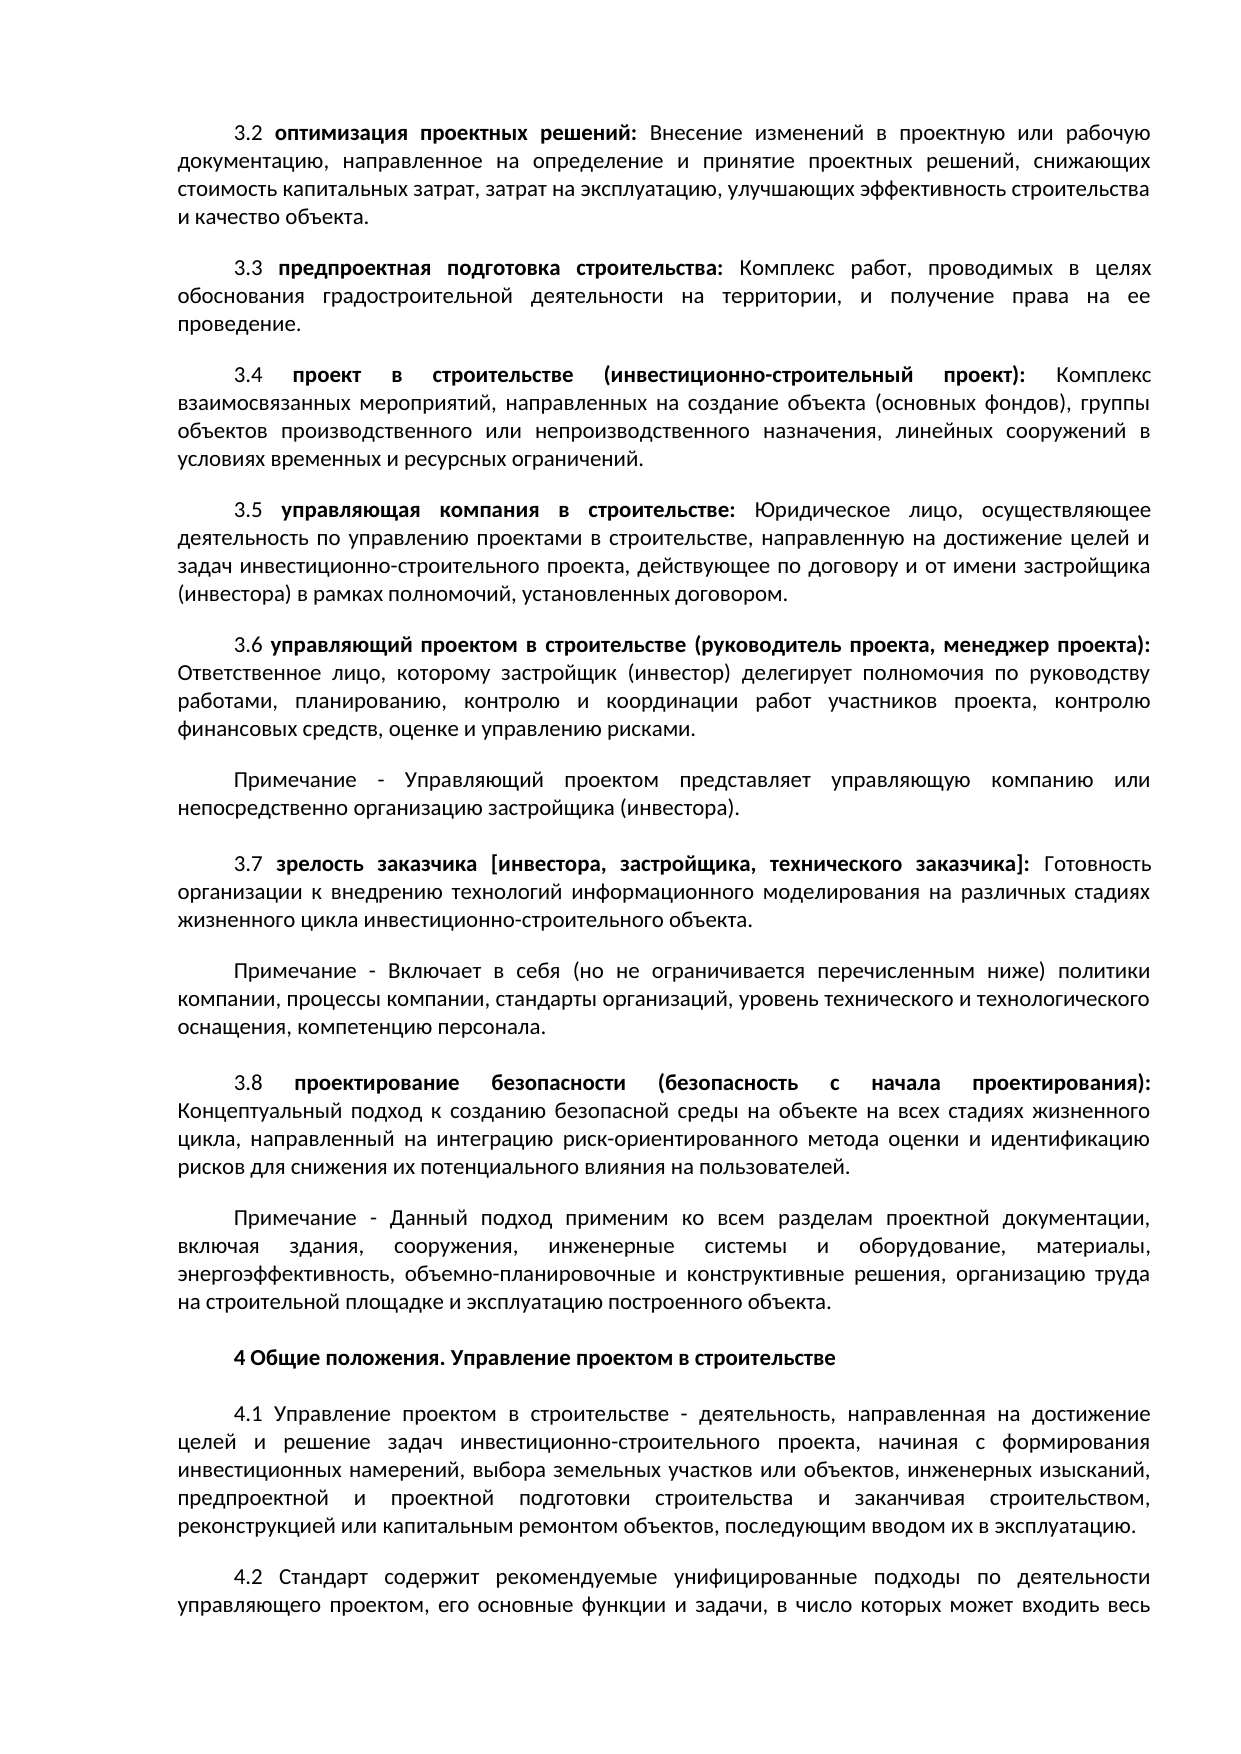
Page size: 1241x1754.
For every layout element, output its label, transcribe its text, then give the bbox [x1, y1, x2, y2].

text 4.1 Управление проектом в строительстве - деятельность, направленная на достижение целей и решение задач инвестиционно-строительного проекта, начиная с формирования инвестиционных намерений, выбора земельных участков или объектов, инженерных изысканий, предпроектной и проектной подготовки строительства и заканчивая строительством, реконструкцией или капитальным ремонтом объектов, последующим вводом их в эксплуатацию. [177, 1399, 1152, 1539]
text 3.5 управляющая компания в строительстве: Юридическое лицо, осуществляющее деятельность по управлению проектами в строительстве, направленную на достижение целей и задач инвестиционно-строительного проекта, действующее по договору и от имени застройщика (инвестора) в рамках полномочий, установленных договором. [177, 495, 1152, 607]
title 4 Общие положения. Управление проектом в строительстве [177, 1343, 1152, 1371]
text 3.6 управляющий проектом в строительстве (руководитель проекта, менеджер проекта): Ответственное лицо, которому застройщик (инвестор) делегирует полномочия по руководству работами, планированию, контролю и координации работ участников проекта, контролю финансовых средств, оценке и управлению рисками. [177, 630, 1152, 742]
text 3.2 оптимизация проектных решений: Внесение изменений в проектную или рабочую документацию, направленное на определение и принятие проектных решений, снижающих стоимость капитальных затрат, затрат на эксплуатацию, улучшающих эффективность строительства и качество объекта. [177, 118, 1152, 230]
text 3.4 проект в строительстве (инвестиционно-строительный проект): Комплекс взаимосвязанных мероприятий, направленных на создание объекта (основных фондов), группы объектов производственного или непроизводственного назначения, линейных сооружений в условиях временных и ресурсных ограничений. [177, 360, 1152, 472]
text 3.8 проектирование безопасности (безопасность с начала проектирования): Концептуальный подход к созданию безопасной среды на объекте на всех стадиях жизненного цикла, направленный на интеграцию риск-ориентированного метода оценки и идентификацию рисков для снижения их потенциального влияния на пользователей. [177, 1068, 1152, 1180]
text 3.3 предпроектная подготовка строительства: Комплекс работ, проводимых в целях обоснования градостроительной деятельности на территории, и получение права на ее проведение. [177, 253, 1152, 337]
text Примечание - Управляющий проектом представляет управляющую компанию или непосредственно организацию застройщика (инвестора). [177, 765, 1152, 821]
text 3.7 зрелость заказчика [инвестора, застройщика, технического заказчика]: Готовность организации к внедрению технологий информационного моделирования на различных стадиях жизненного цикла инвестиционно-строительного объекта. [177, 849, 1152, 933]
text Примечание - Данный подход применим ко всем разделам проектной документации, включая здания, сооружения, инженерные системы и оборудование, материалы, энергоэффективность, объемно-планировочные и конструктивные решения, организацию труда на строительной площадке и эксплуатацию построенного объекта. [177, 1203, 1152, 1315]
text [177, 1562, 1152, 1618]
text Примечание - Включает в себя (но не ограничивается перечисленным ниже) политики компании, процессы компании, стандарты организаций, уровень технического и технологического оснащения, компетенцию персонала. [177, 956, 1152, 1040]
